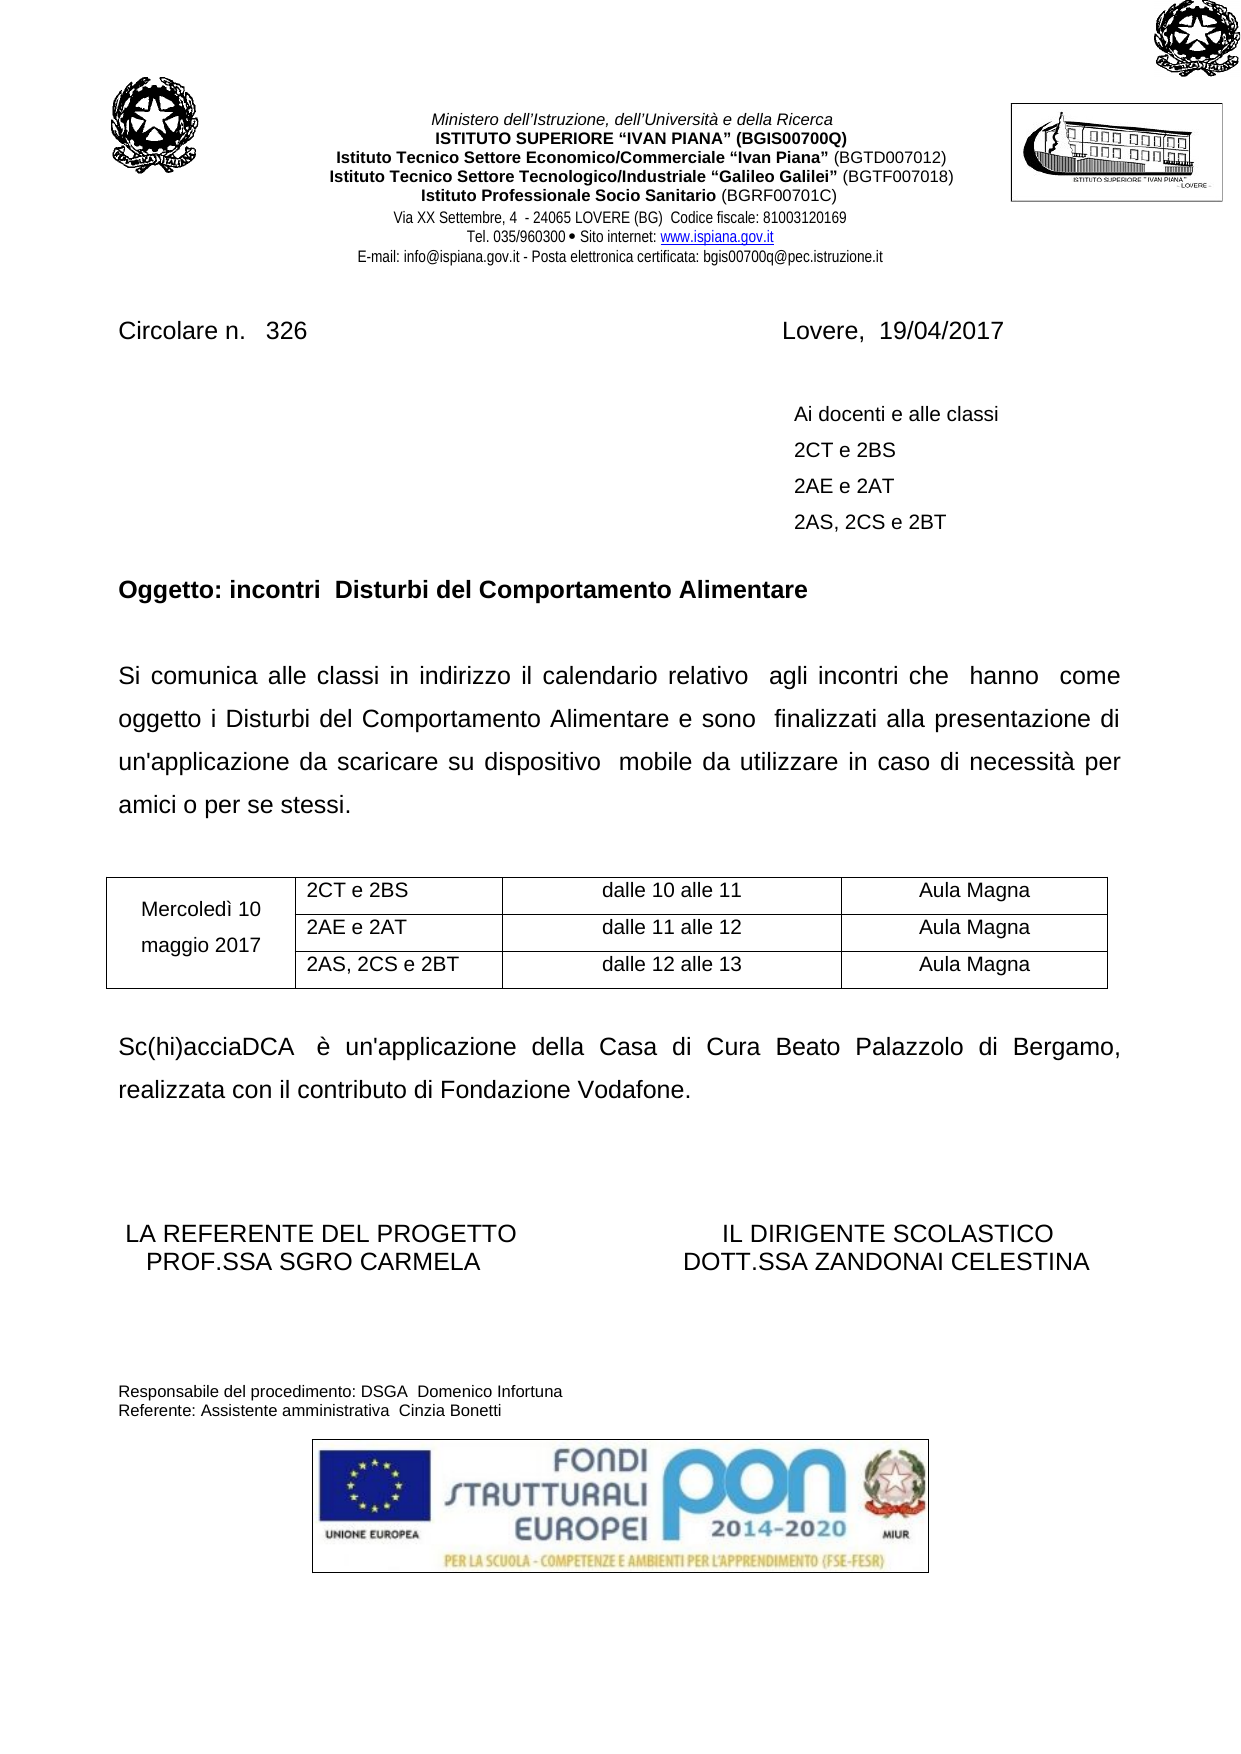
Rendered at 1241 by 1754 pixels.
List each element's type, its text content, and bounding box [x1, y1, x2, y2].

table_cell Aula Magna [842, 952, 1107, 988]
picture [1010, 103, 1223, 202]
text LA REFERENTE DEL PROGETTO IL DIRIGENTE SCOLASTICO [118, 1219, 1122, 1247]
text ISTITUTO SUPERIORE “IVAN PIANA” (BGIS00700Q) [199, 129, 1010, 148]
picture [313, 1440, 928, 1572]
table_cell 2AS, 2CS e 2BT [296, 952, 502, 988]
table_header dalle 10 alle 11 [503, 878, 841, 914]
table_header Ai docenti e alle classi [783, 402, 1107, 438]
text Si comunica alle classi in indirizzo il calendario relativo agli incontri che hanno come oggetto i Disturbi del Comportamento Alimentare e sono finalizzati alla presentazione di un'applicazione da scaricare su dispositivo mobile da utilizzare in caso di necessità per amici o per se stessi. [118, 661, 1122, 819]
table_cell Aula Magna [842, 915, 1107, 951]
text Ministero dell’Istruzione, dell’Università e della Ricerca [199, 109, 1010, 129]
table_cell 2AE e 2AT [296, 915, 502, 951]
table_cell 2AE e 2AT [783, 474, 1107, 510]
text PROF.SSA SGRO CARMELA DOTT.SSA ZANDONAI CELESTINA [118, 1247, 1122, 1276]
picture [111, 77, 199, 174]
table_header 2CT e 2BS [296, 878, 502, 914]
text Istituto Professionale Socio Sanitario (BGRF00701C) [118, 186, 1122, 205]
table_header Mercoledì 10 maggio 2017 [107, 878, 295, 988]
table_cell 2AS, 2CS e 2BT [783, 510, 1107, 546]
table_header Aula Magna [842, 878, 1107, 914]
table_cell 2CT e 2BS [783, 438, 1107, 474]
text Responsabile del procedimento: DSGA Domenico Infortuna [118, 1382, 1122, 1401]
table_cell dalle 12 alle 13 [503, 952, 841, 988]
picture [1154, 0, 1241, 77]
text Istituto Tecnico Settore Tecnologico/Industriale “Galileo Galilei” (BGTF007018) [118, 167, 1010, 186]
text Referente: Assistente amministrativa Cinzia Bonetti [118, 1401, 1122, 1420]
table_cell dalle 11 alle 12 [503, 915, 841, 951]
text Circolare n. 326 Lovere, 19/04/2017 [118, 316, 1122, 345]
text Sc(hi)acciaDCA è un'applicazione della Casa di Cura Beato Palazzolo di Bergamo, realizzata con il contributo di Fondazione Vodafone. [118, 1032, 1122, 1104]
text Istituto Tecnico Settore Economico/Commerciale “Ivan Piana” (BGTD007012) [199, 148, 1010, 167]
text Via XX Settembre, 4 - 24065 LOVERE (BG) Codice fiscale: 81003120169 [118, 208, 1122, 227]
text E-mail: info@ispiana.gov.it - Posta elettronica certificata: bgis00700q@pec.istruzione.it [118, 247, 1122, 266]
text Tel. 035/960300  Sito internet: www.ispiana.gov.it [118, 227, 1122, 247]
text Oggetto: incontri Disturbi del Comportamento Alimentare [118, 575, 1122, 603]
